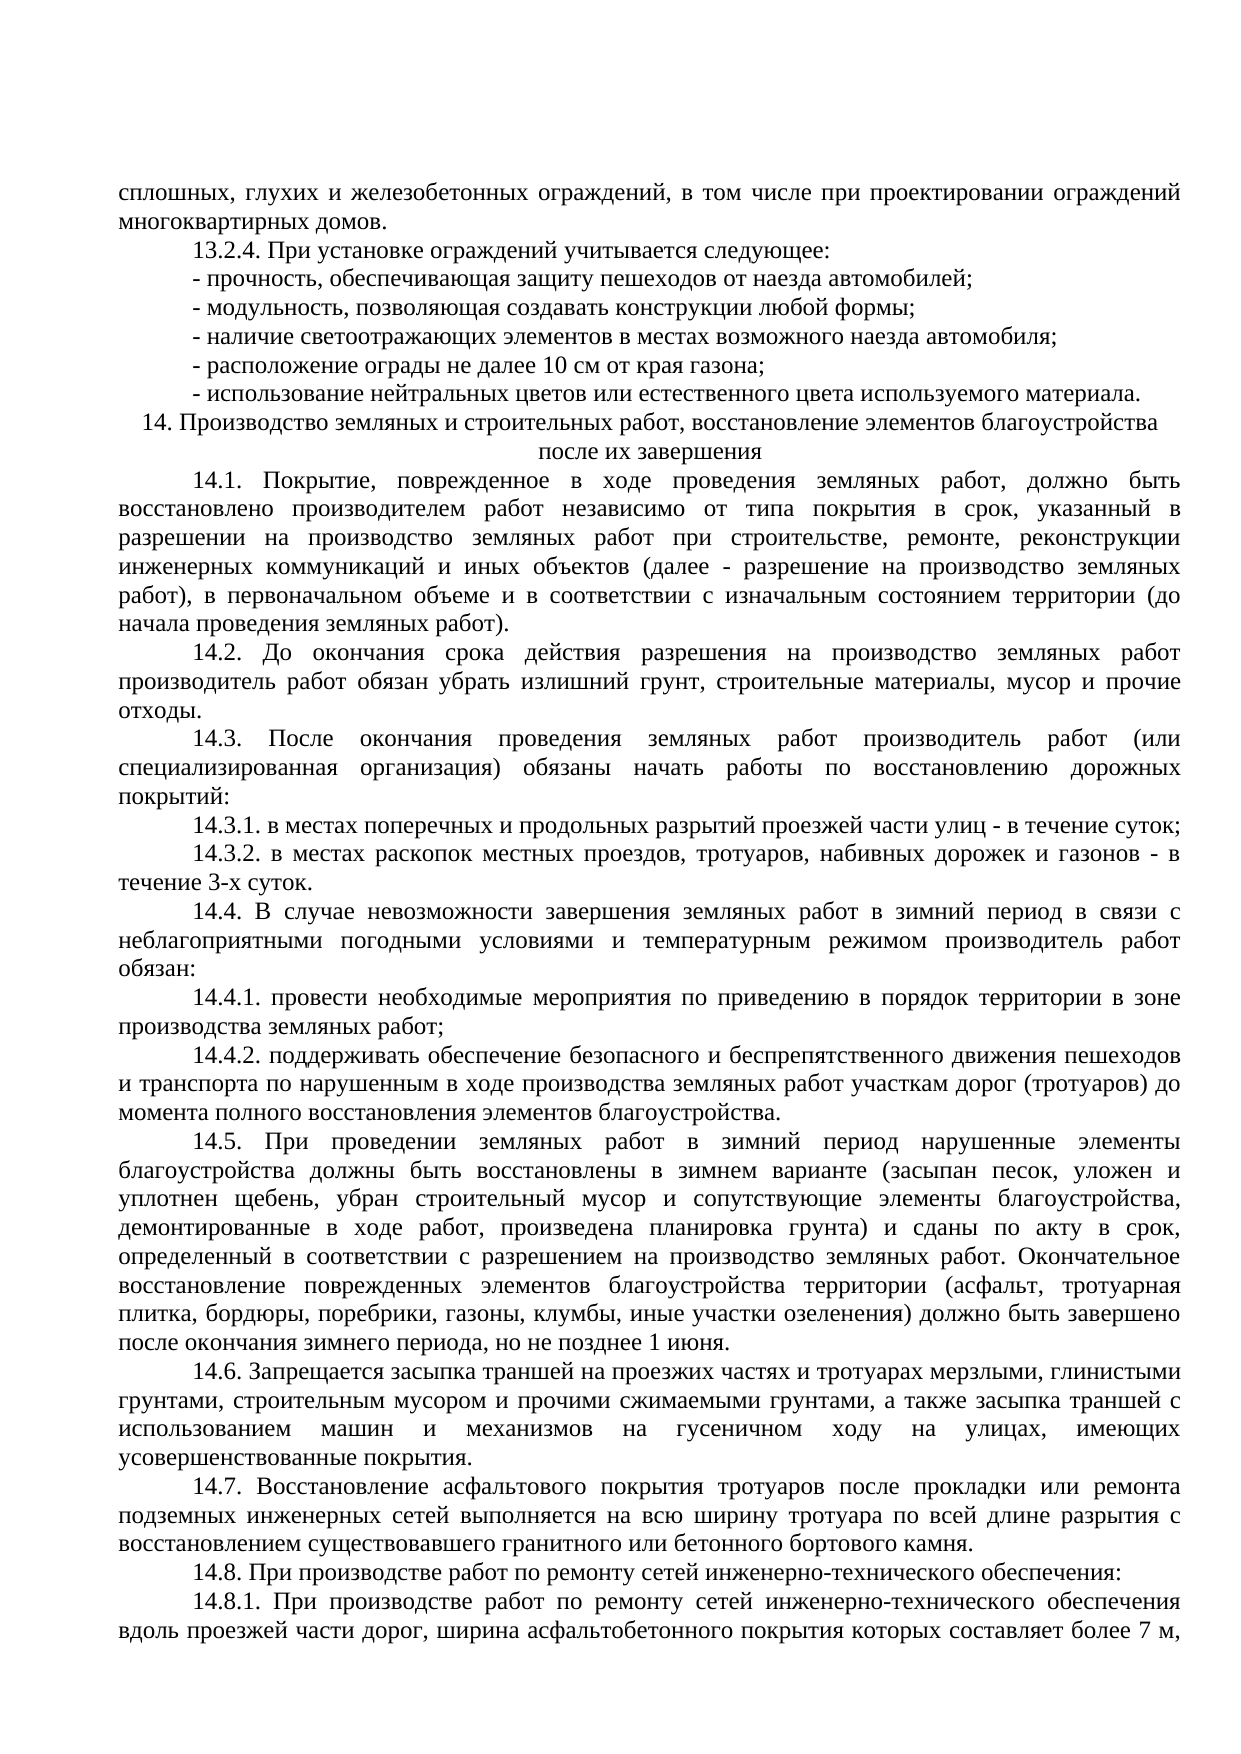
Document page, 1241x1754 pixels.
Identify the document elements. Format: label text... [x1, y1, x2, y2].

text - модульность, позволяющая создавать конструкции любой формы; [118, 292, 1182, 321]
text - расположение ограды не далее 10 см от края газона; [118, 350, 1182, 378]
text 14.6. Запрещается засыпка траншей на проезжих частях и тротуарах мерзлыми, глинистыми грунтами, строительным мусором и прочими сжимаемыми грунтами, а также засыпка траншей с использованием машин и механизмов на гусеничном ходу на улицах, имеющих усовершенствованные покрытия. [118, 1356, 1182, 1471]
text 14.5. При проведении земляных работ в зимний период нарушенные элементы благоустройства должны быть восстановлены в зимнем варианте (засыпан песок, уложен и уплотнен щебень, убран строительный мусор и сопутствующие элементы благоустройства, демонтированные в ходе работ, произведена планировка грунта) и сданы по акту в срок, определенный в соответствии с разрешением на производство земляных работ. Окончательное восстановление поврежденных элементов благоустройства территории (асфальт, тротуарная плитка, бордюры, поребрики, газоны, клумбы, иные участки озеленения) должно быть завершено после окончания зимнего периода, но не позднее 1 июня. [118, 1126, 1182, 1356]
text 14.2. До окончания срока действия разрешения на производство земляных работ производитель работ обязан убрать излишний грунт, строительные материалы, мусор и прочие отходы. [118, 637, 1182, 723]
text 14.7. Восстановление асфальтового покрытия тротуаров после прокладки или ремонта подземных инженерных сетей выполняется на всю ширину тротуара по всей длине разрытия с восстановлением существовавшего гранитного или бетонного бортового камня. [118, 1471, 1182, 1557]
subtitle 14. Производство земляных и строительных работ, восстановление элементов благоустройства после их завершения [118, 407, 1182, 465]
text 14.4. В случае невозможности завершения земляных работ в зимний период в связи с неблагоприятными погодными условиями и температурным режимом производитель работ обязан: [118, 896, 1182, 982]
text 14.3.1. в местах поперечных и продольных разрытий проезжей части улиц - в течение суток; [118, 810, 1182, 838]
text 14.4.2. поддерживать обеспечение безопасного и беспрепятственного движения пешеходов и транспорта по нарушенным в ходе производства земляных работ участкам дорог (тротуаров) до момента полного восстановления элементов благоустройства. [118, 1040, 1182, 1126]
text 14.8. При производстве работ по ремонту сетей инженерно-технического обеспечения: [118, 1557, 1182, 1586]
text - прочность, обеспечивающая защиту пешеходов от наезда автомобилей; [118, 263, 1182, 292]
text 13.2.4. При установке ограждений учитывается следующее: [118, 235, 1182, 263]
text 14.4.1. провести необходимые мероприятия по приведению в порядок территории в зоне производства земляных работ; [118, 982, 1182, 1040]
text - использование нейтральных цветов или естественного цвета используемого материала. [118, 378, 1182, 407]
text - наличие светоотражающих элементов в местах возможного наезда автомобиля; [118, 321, 1182, 350]
text 14.3. После окончания проведения земляных работ производитель работ (или специализированная организация) обязаны начать работы по восстановлению дорожных покрытий: [118, 723, 1182, 810]
text 14.1. Покрытие, поврежденное в ходе проведения земляных работ, должно быть восстановлено производителем работ независимо от типа покрытия в срок, указанный в разрешении на производство земляных работ при строительстве, ремонте, реконструкции инженерных коммуникаций и иных объектов (далее - разрешение на производство земляных работ), в первоначальном объеме и в соответствии с изначальным состоянием территории (до начала проведения земляных работ). [118, 465, 1182, 637]
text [118, 177, 1182, 235]
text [118, 1586, 1182, 1643]
text 14.3.2. в местах раскопок местных проездов, тротуаров, набивных дорожек и газонов - в течение 3-х суток. [118, 838, 1182, 896]
